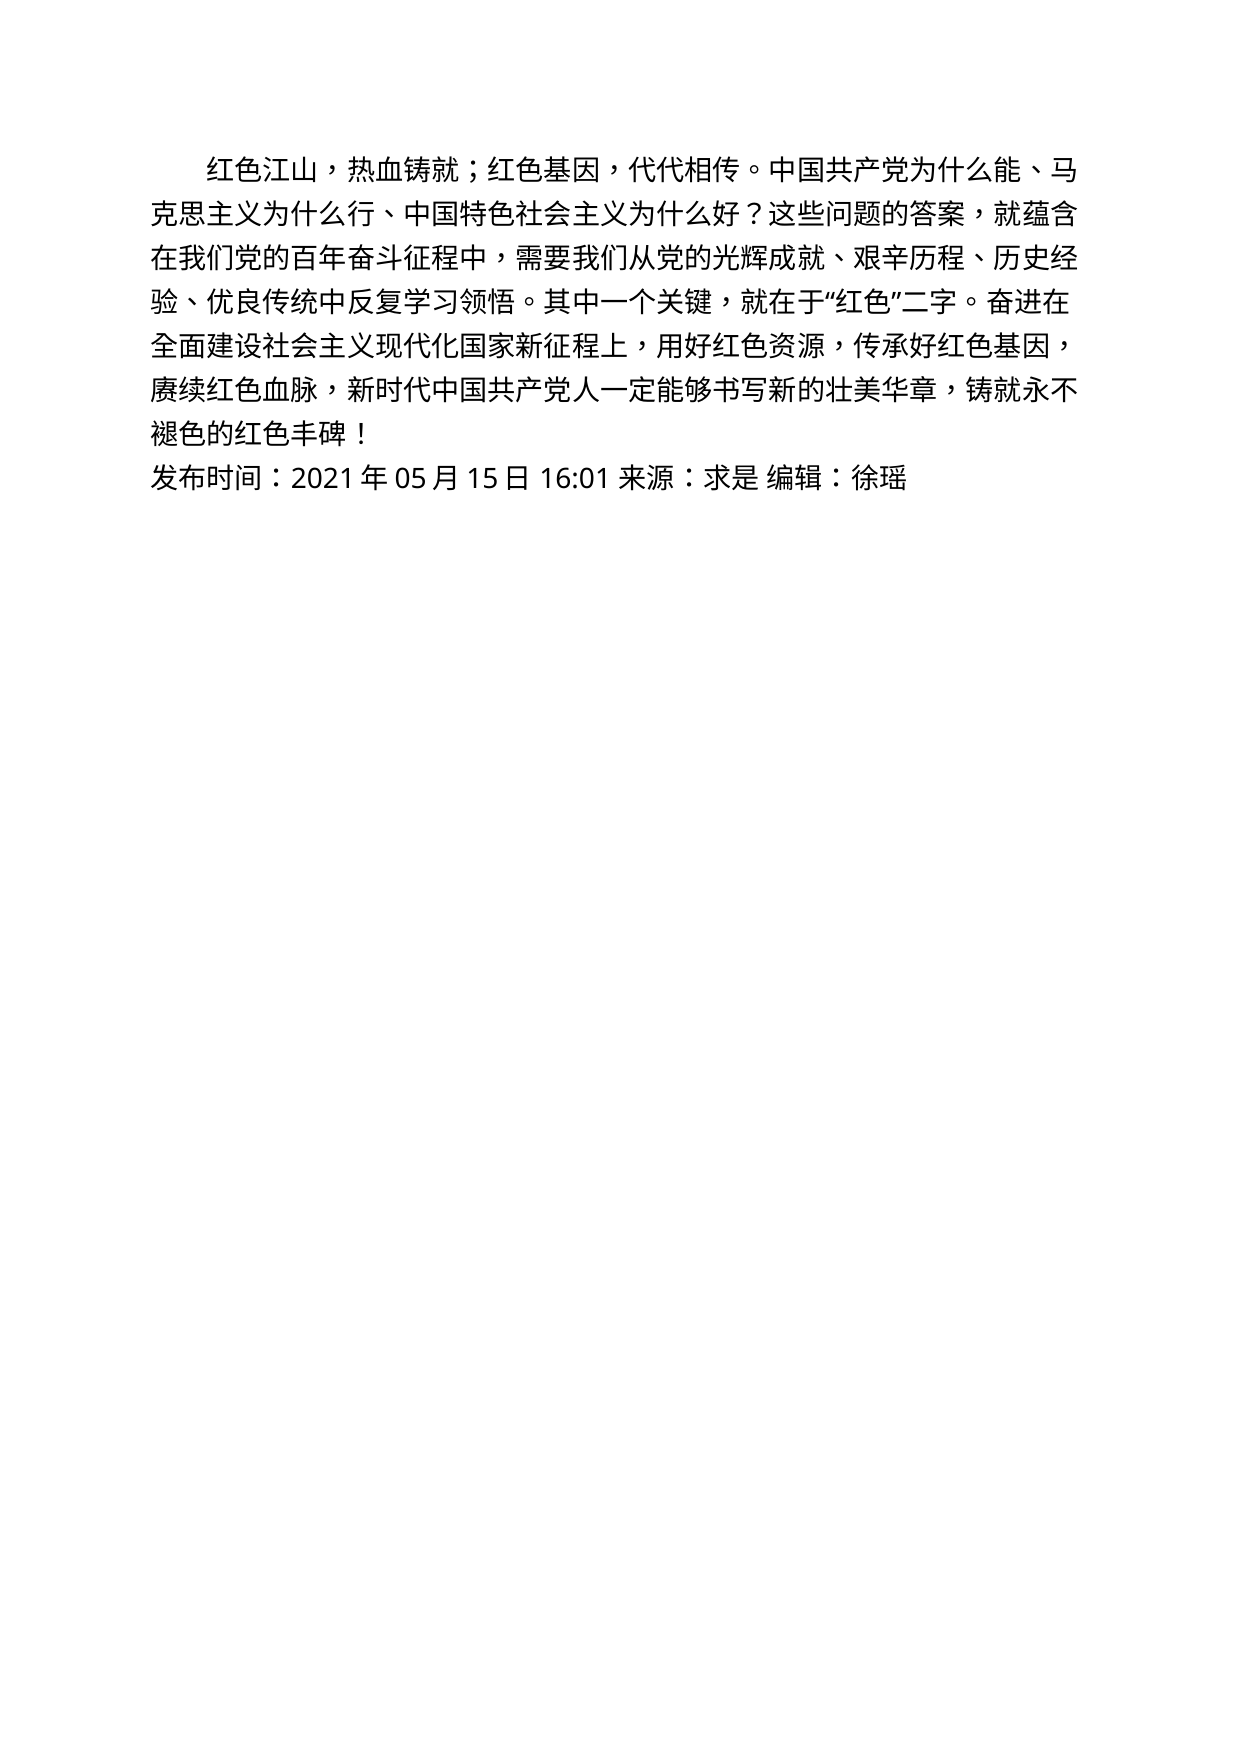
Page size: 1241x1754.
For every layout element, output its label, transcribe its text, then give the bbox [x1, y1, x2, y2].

text 发布时间：2021年05月15日 16:01 来源：求是 编辑：徐瑶 [150, 458, 1090, 497]
text 红色江山，热血铸就；红色基因，代代相传。中国共产党为什么能、马克思主义为什么行、中国特色社会主义为什么好？这些问题的答案，就蕴含在我们党的百年奋斗征程中，需要我们从党的光辉成就、艰辛历程、历史经验、优良传统中反复学习领悟。其中一个关键，就在于“红色”二字。奋进在全面建设社会主义现代化国家新征程上，用好红色资源，传承好红色基因，赓续红色血脉，新时代中国共产党人一定能够书写新的壮美华章，铸就永不褪色的红色丰碑！ [150, 150, 1090, 453]
